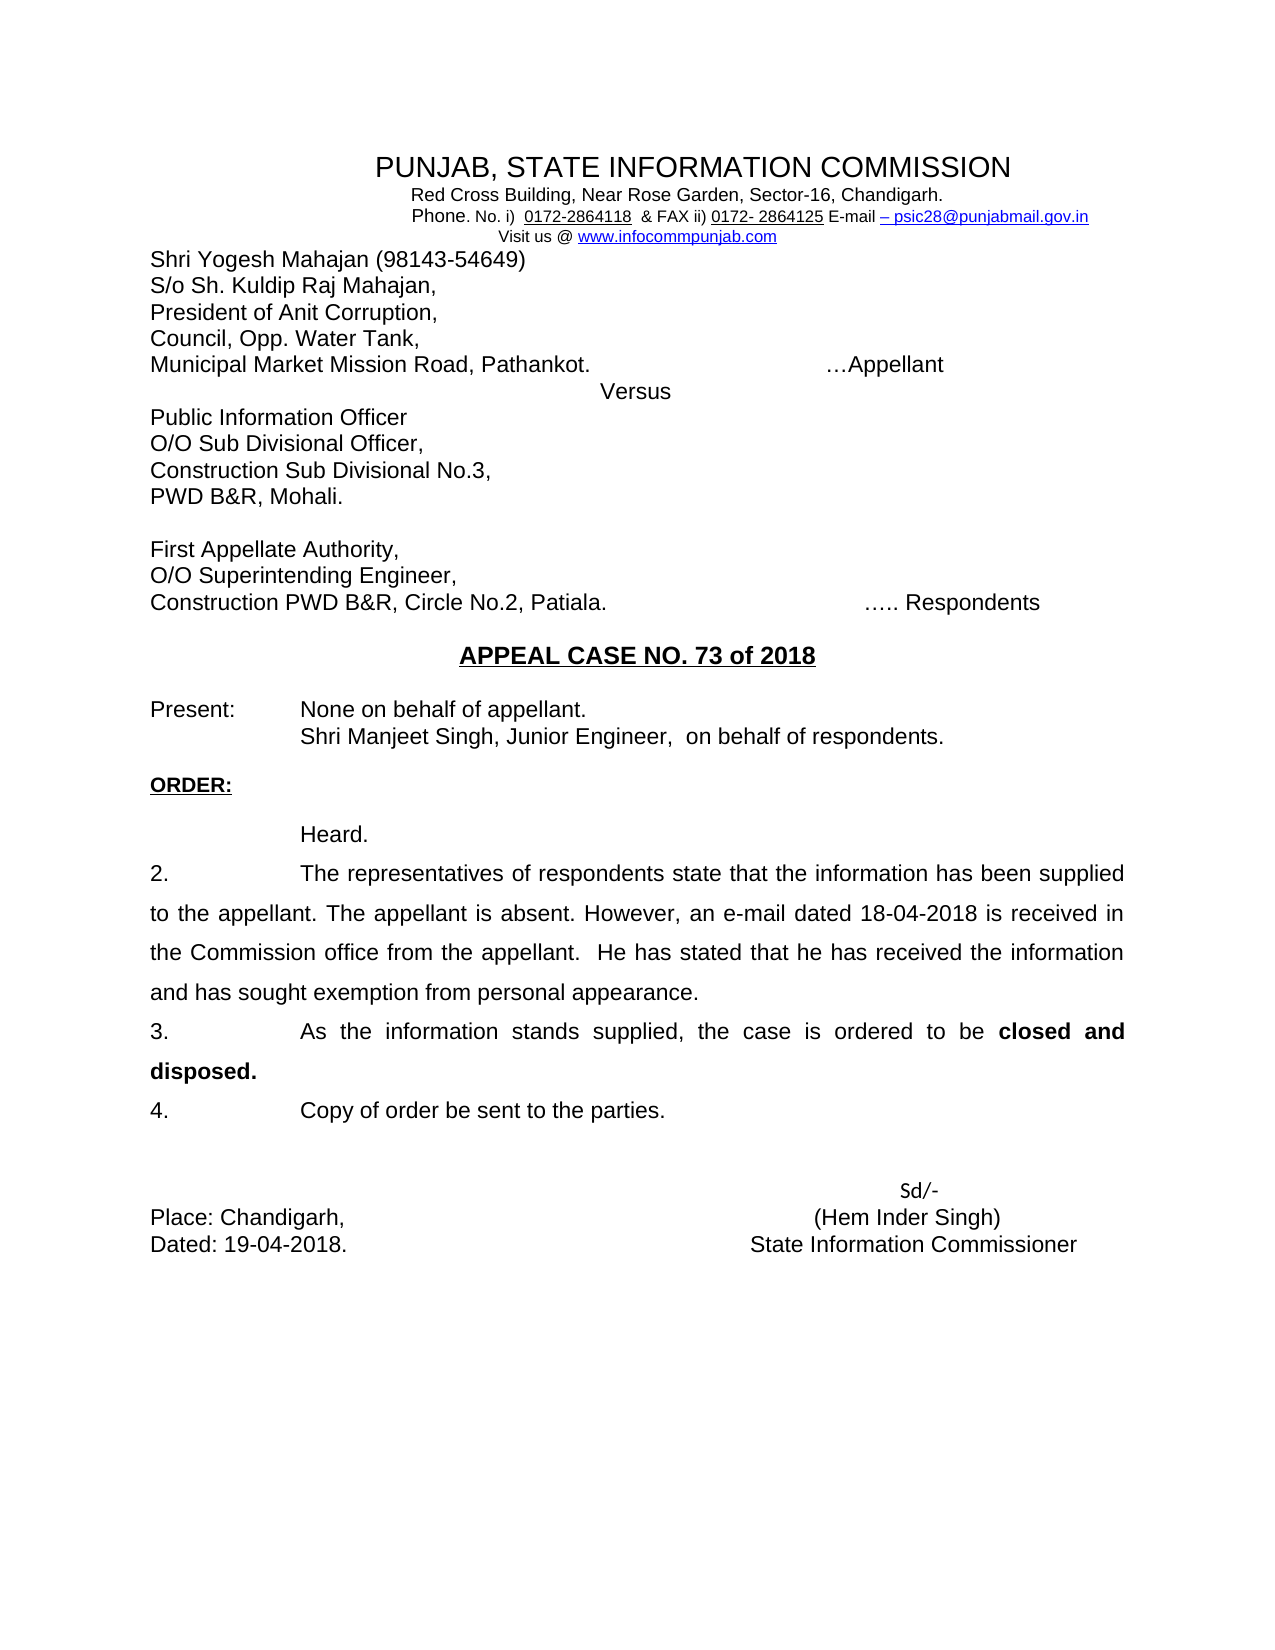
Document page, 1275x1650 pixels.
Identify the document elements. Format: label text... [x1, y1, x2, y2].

text APPEAL CASE NO. 73 of 2018 [150, 641, 1125, 670]
text Council, Opp. Water Tank, [150, 325, 1125, 351]
text Public Information Officer [150, 404, 1125, 430]
text Shri Manjeet Singh, Junior Engineer, on behalf of respondents. [225, 723, 1125, 749]
text Visit us @ www.infocommpunjab.com [150, 227, 1125, 246]
text Sd/- [150, 1176, 1125, 1204]
text Place: Chandigarh, (Hem Inder Singh) [150, 1204, 1125, 1231]
text Shri Yogesh Mahajan (98143-54649) [150, 246, 1125, 272]
text 2. The representatives of respondents state that the information has been supplied to the appellant. The appellant is absent. However, an e-mail dated 18-04-2018 is received in the Commission office from the appellant. He has stated that he has received the information and has sought exemption from personal appearance. [150, 860, 1125, 1005]
text PWD B&R, Mohali. [150, 483, 1125, 509]
text Dated: 19-04-2018. State Information Commissioner [150, 1231, 1125, 1257]
text 4. Copy of order be sent to the parties. [150, 1097, 1125, 1123]
text Red Cross Building, Near Rose Garden, Sector-16, Chandigarh. Phone. No. i) 0172-2864118 & FAX ii) 0172- 2864125 E-mail – psic28@punjabmail.gov.in [150, 183, 1125, 227]
text Heard. [150, 821, 1125, 847]
text President of Anit Corruption, [150, 298, 1125, 325]
text Municipal Market Mission Road, Pathankot. …Appellant [150, 351, 1125, 378]
text 3. As the information stands supplied, the case is ordered to be closed and disposed. [150, 1018, 1125, 1084]
text S/o Sh. Kuldip Raj Mahajan, [150, 272, 1125, 298]
text Versus [150, 378, 1125, 404]
text PUNJAB, STATE INFORMATION COMMISSION [300, 150, 1125, 183]
text Construction PWD B&R, Circle No.2, Patiala. ….. Respondents [150, 588, 1125, 615]
text ORDER: [150, 773, 1125, 797]
text O/O Superintending Engineer, [150, 562, 1125, 588]
text Construction Sub Divisional No.3, [150, 457, 1125, 483]
text First Appellate Authority, [150, 536, 1125, 562]
text Present: None on behalf of appellant. [150, 696, 1125, 723]
text O/O Sub Divisional Officer, [150, 430, 1125, 457]
